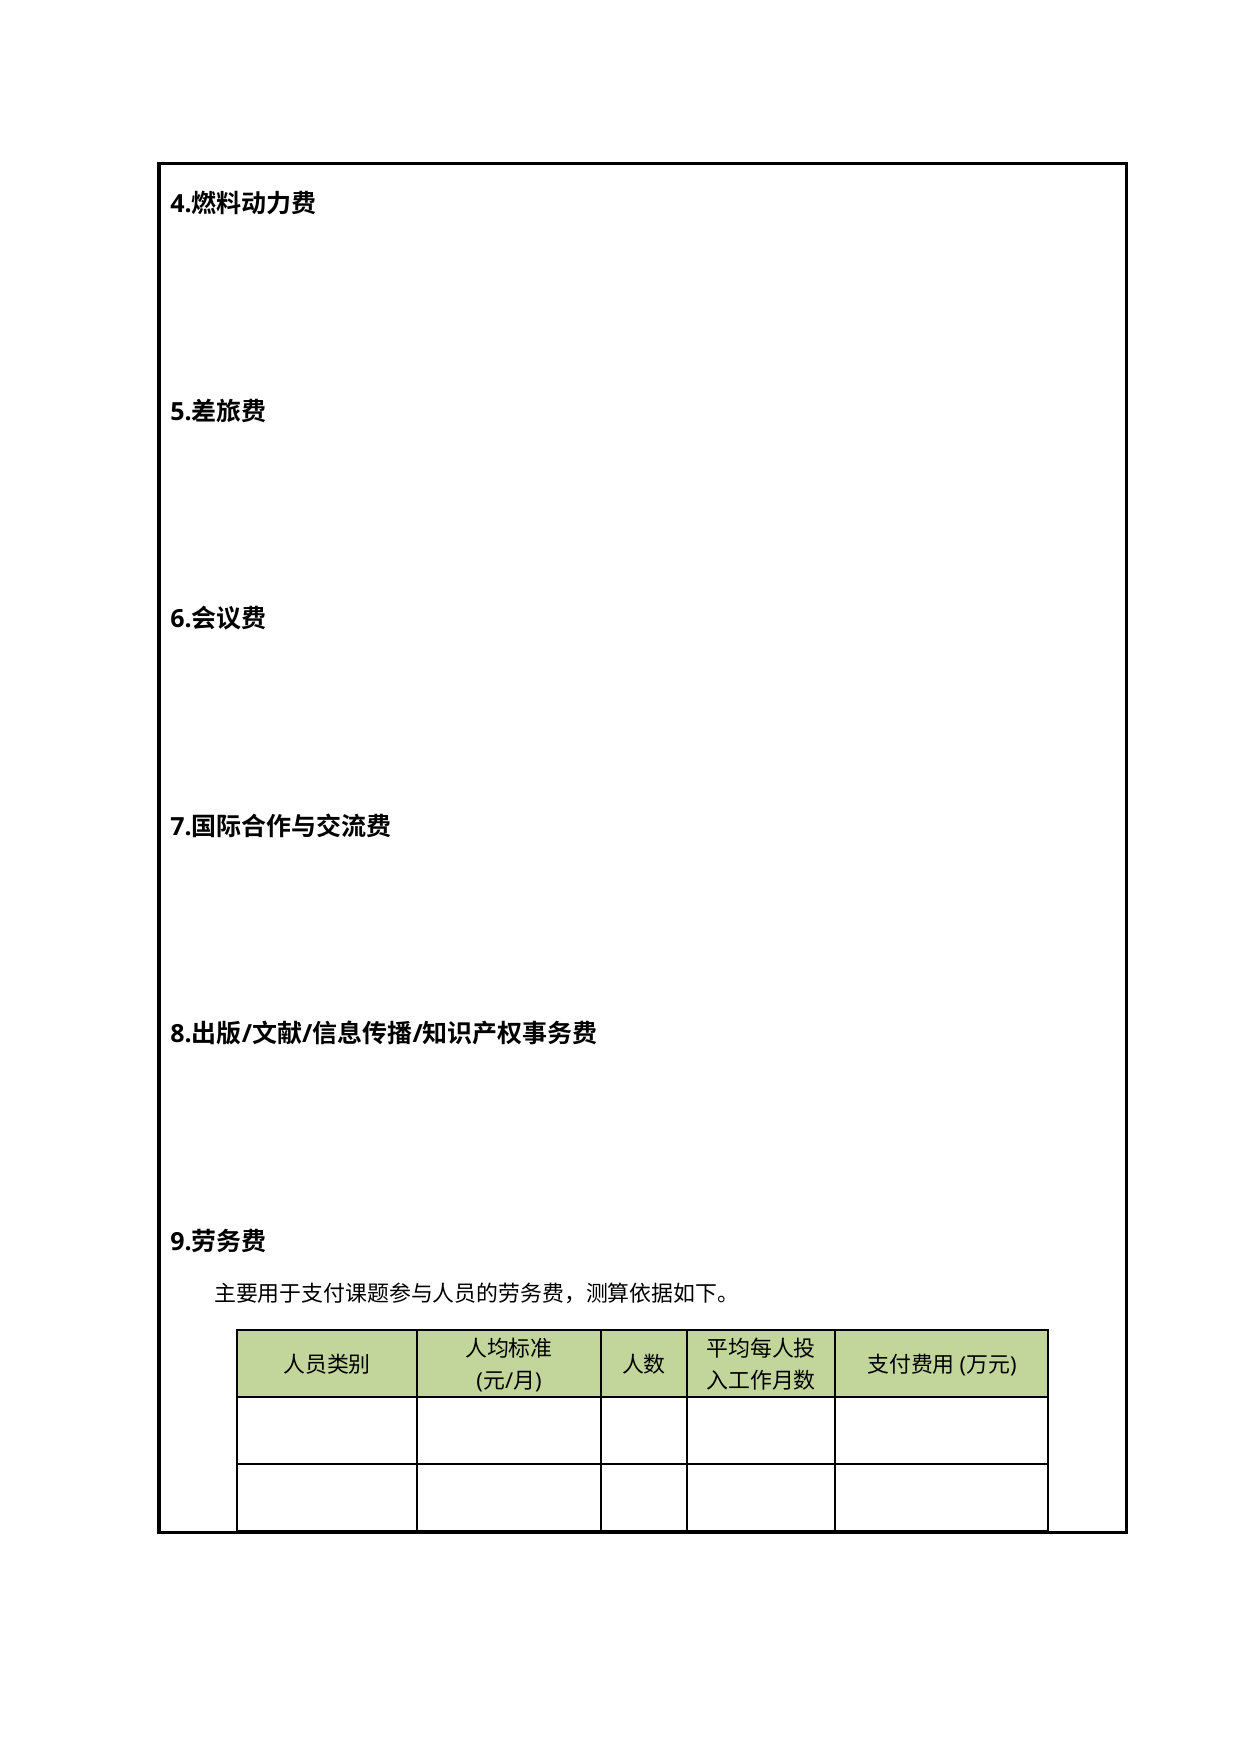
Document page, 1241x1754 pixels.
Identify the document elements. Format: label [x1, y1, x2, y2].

table_header [161, 165, 1125, 1531]
